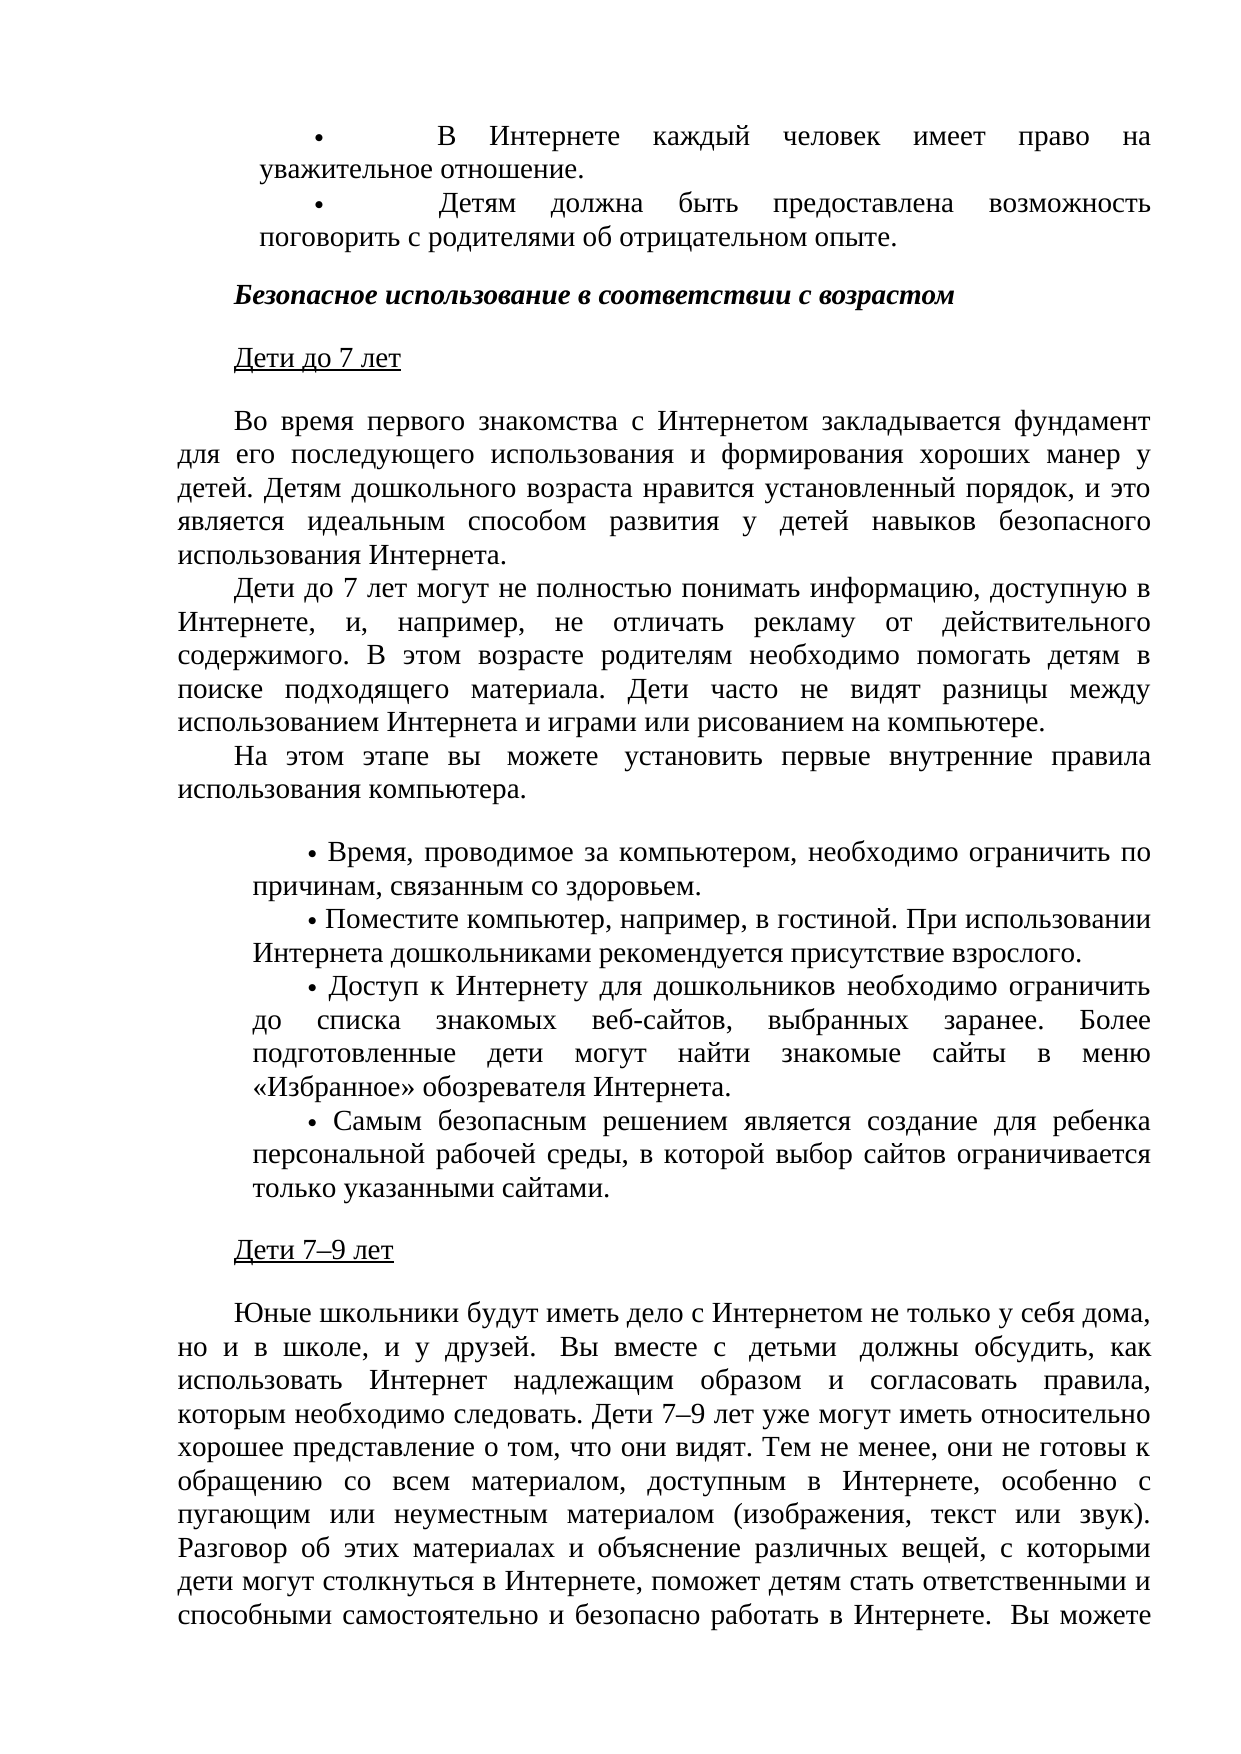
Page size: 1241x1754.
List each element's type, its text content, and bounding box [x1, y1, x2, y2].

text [177, 1295, 1152, 1631]
subtitle Безопасное использование в соответствии с возрастом [177, 277, 1152, 311]
text  Доступ к Интернету для дошкольников необходимо ограничить до списка знакомых веб-сайтов, выбранных заранее. Более подготовленные дети могут найти знакомые сайты в меню «Избранное» обозревателя Интернета. [252, 968, 1152, 1103]
text  Поместите компьютер, например, в гостиной. При использовании Интернета дошкольниками рекомендуется присутствие взрослого. [252, 901, 1152, 968]
text Дети до 7 лет могут не полностью понимать информацию, доступную в Интернете, и, например, не отличать рекламу от действительного содержимого. В этом возрасте родителям необходимо помогать детям в поиске подходящего материала. Дети часто не видят разницы между использованием Интернета и играми или рисованием на компьютере. [177, 570, 1152, 738]
text  Самым безопасным решением является создание для ребенка персональной рабочей среды, в которой выбор сайтов ограничивается только указанными сайтами. [252, 1103, 1152, 1203]
subtitle Дети до 7 лет [177, 340, 1152, 373]
text  В Интернете каждый человек имеет право на уважительное отношение. [259, 118, 1152, 185]
text Во время первого знакомства с Интернетом закладывается фундамент для его последующего использования и формирования хороших манер у детей. Детям дошкольного возраста нравится установленный порядок, и это является идеальным способом развития у детей навыков безопасного использования Интернета. [177, 403, 1152, 570]
text  Детям должна быть предоставлена возможность поговорить с родителями об отрицательном опыте. [259, 185, 1152, 252]
subtitle Дети 7–9 лет [177, 1232, 1152, 1266]
text  Время, проводимое за компьютером, необходимо ограничить по причинам, связанным со здоровьем. [252, 834, 1152, 901]
text На этом этапе вы можете установить первые внутренние правила использования компьютера. [177, 738, 1152, 805]
